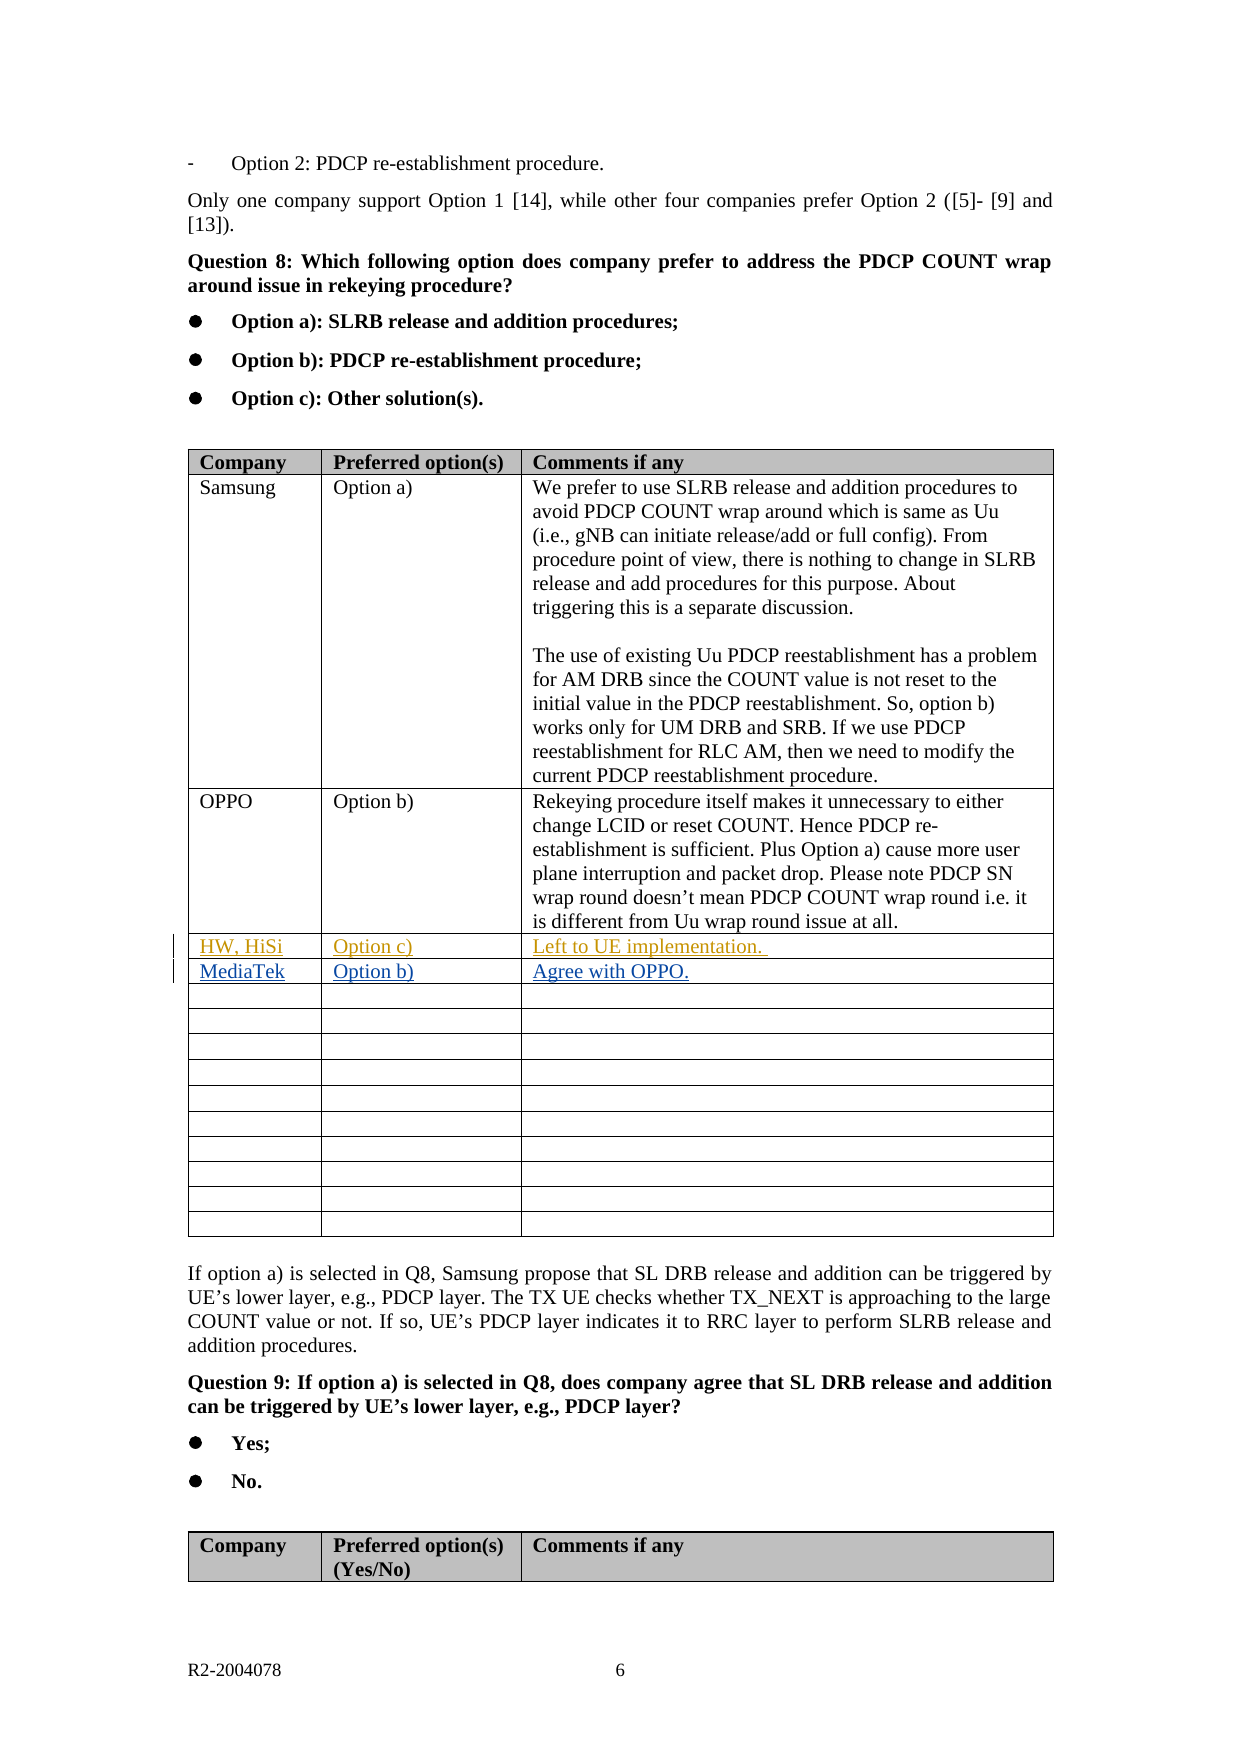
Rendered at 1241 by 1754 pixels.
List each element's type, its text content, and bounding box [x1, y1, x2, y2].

table_cell [322, 1112, 521, 1136]
text Question 9: If option a) is selected in Q8, does company agree that SL DRB release and addition can be triggered by UE’s lower layer, e.g., PDCP layer? [187, 1370, 1053, 1418]
table_cell [322, 934, 521, 958]
table_cell [322, 1060, 521, 1085]
table_cell We prefer to use SLRB release and addition procedures to avoid PDCP COUNT wrap around which is same as Uu (i.e., gNB can initiate release/add or full config). From procedure point of view, there is nothing to change in SLRB release and add procedures for this purpose. About triggering this is a separate discussion. The use of existing Uu PDCP reestablishment has a problem for AM DRB since the COUNT value is not reset to the initial value in the PDCP reestablishment. So, option b) works only for UM DRB and SRB. If we use PDCP reestablishment for RLC AM, then we need to modify the current PDCP reestablishment procedure. [522, 475, 1053, 787]
table_cell [322, 1212, 521, 1236]
table_header Comments if any [522, 1533, 1053, 1581]
table_header Company [189, 1533, 321, 1581]
table_cell [522, 959, 1053, 983]
table_cell [522, 1162, 1053, 1186]
table_header Preferred option(s) (Yes/No) [322, 1533, 521, 1581]
table_cell [189, 959, 321, 983]
table_cell [522, 1137, 1053, 1161]
list No. [187, 1469, 1053, 1493]
table_cell [189, 1009, 321, 1033]
table_cell Option a) [322, 475, 521, 787]
text Question 8: Which following option does company prefer to address the PDCP COUNT wrap around issue in rekeying procedure? [187, 248, 1053, 297]
table_cell [322, 1162, 521, 1186]
table_cell [189, 1060, 321, 1085]
table_cell [322, 1034, 521, 1058]
table_cell [522, 1086, 1053, 1111]
text Only one company support Option 1 [14], while other four companies prefer Option 2 ([5]- [9] and [13]). [187, 188, 1053, 236]
table_cell [322, 984, 521, 1008]
table_cell [522, 984, 1053, 1008]
table_cell Rekeying procedure itself makes it unnecessary to either change LCID or reset COUNT. Hence PDCP re-establishment is sufficient. Plus Option a) cause more user plane interruption and packet drop. Please note PDCP SN wrap round doesn’t mean PDCP COUNT wrap round i.e. it is different from Uu wrap round issue at all. [522, 789, 1053, 933]
table_cell [322, 1187, 521, 1211]
text If option a) is selected in Q8, Samsung propose that SL DRB release and addition can be triggered by UE’s lower layer, e.g., PDCP layer. The TX UE checks whether TX_NEXT is approaching to the large COUNT value or not. If so, UE’s PDCP layer indicates it to RRC layer to perform SLRB release and addition procedures. [187, 1261, 1053, 1357]
table_header Preferred option(s) [322, 450, 521, 474]
table_cell OPPO [189, 789, 321, 933]
table_cell [189, 1187, 321, 1211]
table_cell [522, 1034, 1053, 1058]
list Option a): SLRB release and addition procedures; [187, 309, 1053, 333]
table_cell [322, 959, 521, 983]
table_cell [522, 1060, 1053, 1085]
table_cell [522, 934, 1053, 958]
table_cell Samsung [189, 475, 321, 787]
table_cell [322, 1086, 521, 1111]
table_cell [189, 1162, 321, 1186]
table_cell [522, 1212, 1053, 1236]
table_cell [189, 1112, 321, 1136]
table_cell [189, 934, 321, 958]
list Option c): Other solution(s). [187, 386, 1053, 410]
table_cell Option b) [322, 789, 521, 933]
table_cell [322, 1137, 521, 1161]
table_header Company [189, 450, 321, 474]
table_header Comments if any [522, 450, 1053, 474]
table_cell [189, 1137, 321, 1161]
table_cell [189, 1086, 321, 1111]
table_cell [189, 1212, 321, 1236]
list Option b): PDCP re-establishment procedure; [187, 348, 1053, 372]
list Yes; [187, 1431, 1053, 1454]
table_cell [522, 1187, 1053, 1211]
list Option 2: PDCP re-establishment procedure. [187, 150, 1053, 175]
table_cell [189, 1034, 321, 1058]
table_cell [522, 1009, 1053, 1033]
table_cell [189, 984, 321, 1008]
table_cell [522, 1112, 1053, 1136]
table_cell [322, 1009, 521, 1033]
